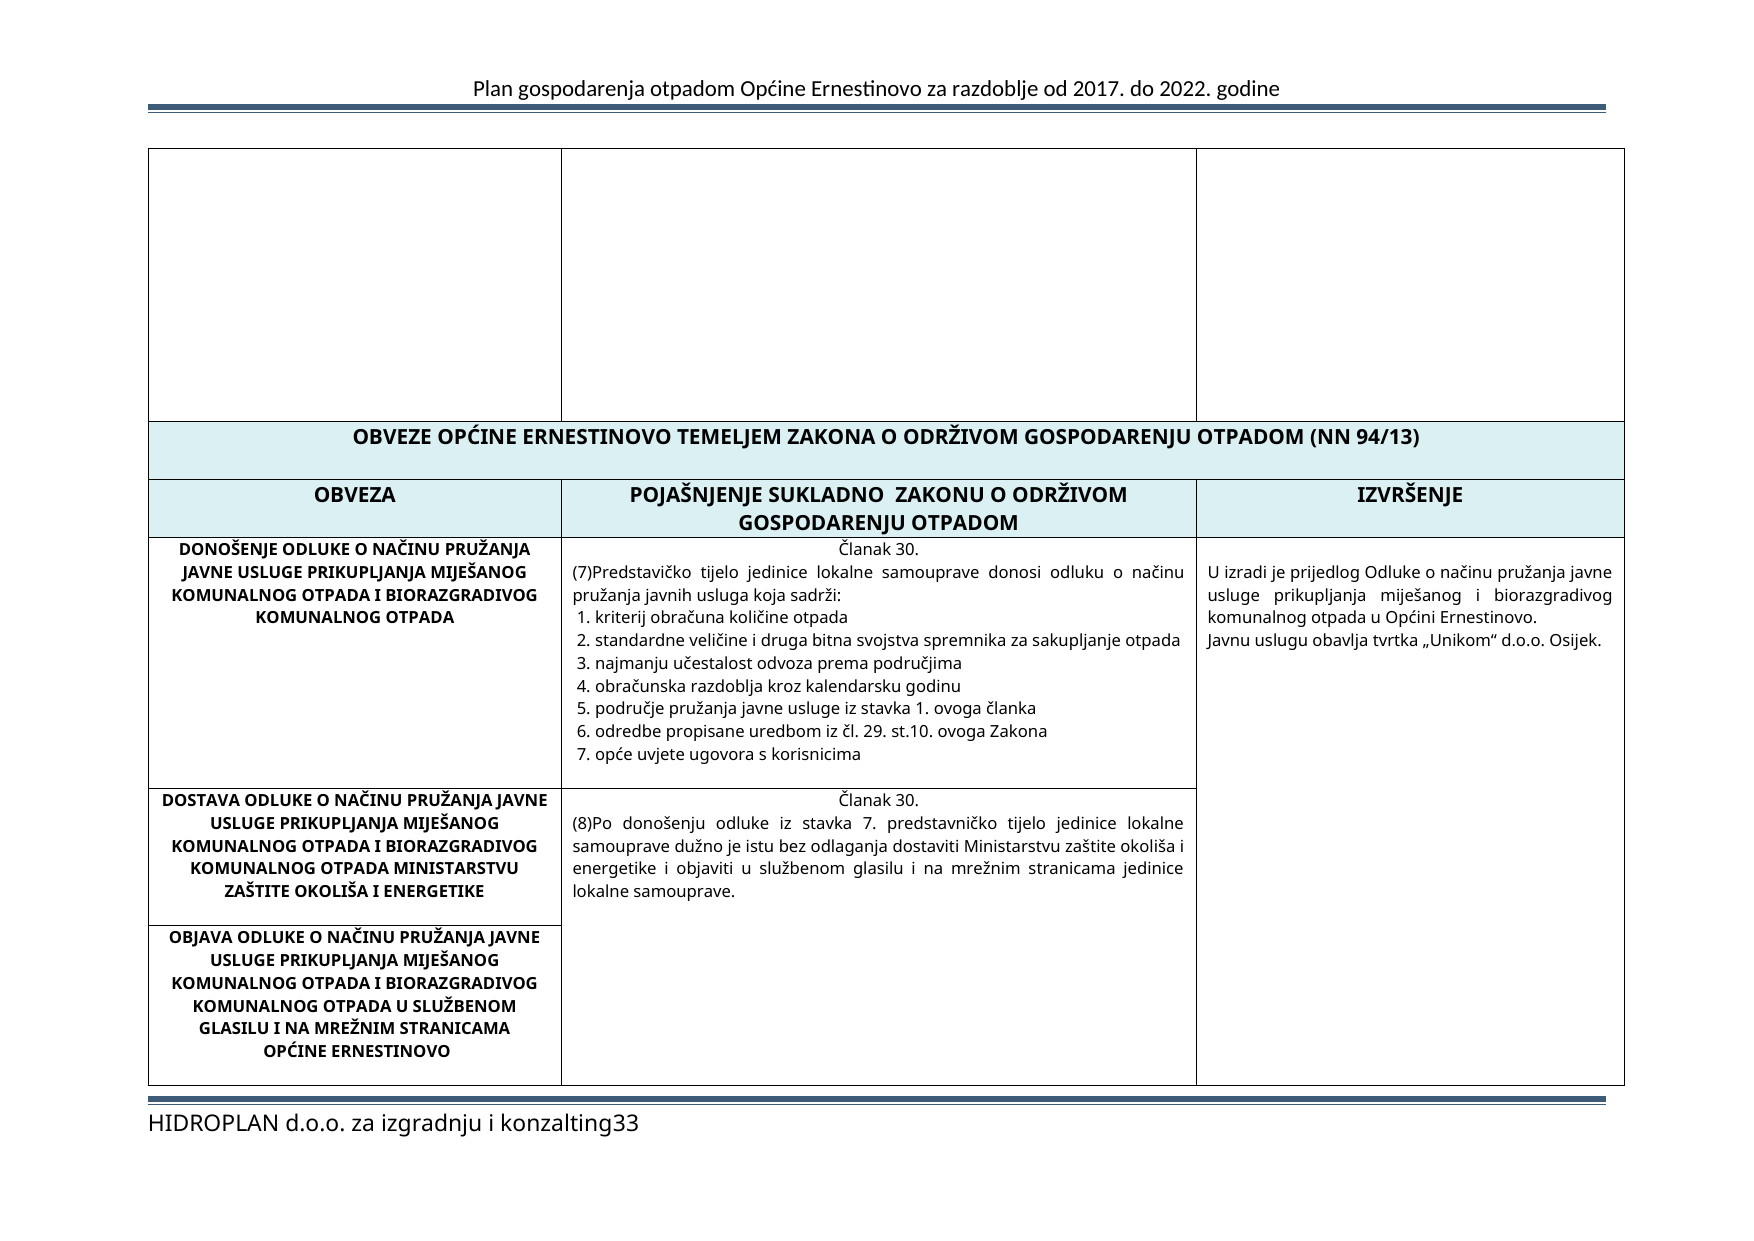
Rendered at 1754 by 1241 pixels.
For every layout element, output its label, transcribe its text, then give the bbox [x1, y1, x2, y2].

table_cell Članak 30. (7)Predstavičko tijelo jedinice lokalne samouprave donosi odluku o načinu pružanja javnih usluga koja sadrži: 1. kriterij obračuna količine otpada 2. standardne veličine i druga bitna svojstva spremnika za sakupljanje otpada 3. najmanju učestalost odvoza prema područjima 4. obračunska razdoblja kroz kalendarsku godinu 5. područje pružanja javne usluge iz stavka 1. ovoga članka 6. odredbe propisane uredbom iz čl. 29. st.10. ovoga Zakona 7. opće uvjete ugovora s korisnicima [562, 538, 1196, 788]
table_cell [149, 149, 561, 421]
table_cell OBVEZE OPĆINE ERNESTINOVO TEMELJEM ZAKONA O ODRŽIVOM GOSPODARENJU OTPADOM (NN 94/13) [149, 422, 1624, 479]
table_cell IZVRŠENJE [1197, 480, 1624, 537]
table_cell DONOŠENJE ODLUKE O NAČINU PRUŽANJA JAVNE USLUGE PRIKUPLJANJA MIJEŠANOG KOMUNALNOG OTPADA I BIORAZGRADIVOG KOMUNALNOG OTPADA [149, 538, 561, 788]
table_cell U izradi je prijedlog Odluke o načinu pružanja javne usluge prikupljanja miješanog i biorazgradivog komunalnog otpada u Općini Ernestinovo. Javnu uslugu obavlja tvrtka „Unikom“ d.o.o. Osijek. [1197, 538, 1624, 1085]
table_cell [562, 149, 1196, 421]
table_cell Članak 30. (8)Po donošenju odluke iz stavka 7. predstavničko tijelo jedinice lokalne samouprave dužno je istu bez odlaganja dostaviti Ministarstvu zaštite okoliša i energetike i objaviti u službenom glasilu i na mrežnim stranicama jedinice lokalne samouprave. [562, 789, 1196, 1085]
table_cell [1197, 149, 1624, 421]
table_cell OBVEZA [149, 480, 561, 537]
table_cell OBJAVA ODLUKE O NAČINU PRUŽANJA JAVNE USLUGE PRIKUPLJANJA MIJEŠANOG KOMUNALNOG OTPADA I BIORAZGRADIVOG KOMUNALNOG OTPADA U SLUŽBENOM GLASILU I NA MREŽNIM STRANICAMA OPĆINE ERNESTINOVO [149, 926, 561, 1085]
table_cell POJAŠNJENJE SUKLADNO ZAKONU O ODRŽIVOM GOSPODARENJU OTPADOM [562, 480, 1196, 537]
table_cell DOSTAVA ODLUKE O NAČINU PRUŽANJA JAVNE USLUGE PRIKUPLJANJA MIJEŠANOG KOMUNALNOG OTPADA I BIORAZGRADIVOG KOMUNALNOG OTPADA MINISTARSTVU ZAŠTITE OKOLIŠA I ENERGETIKE [149, 789, 561, 925]
